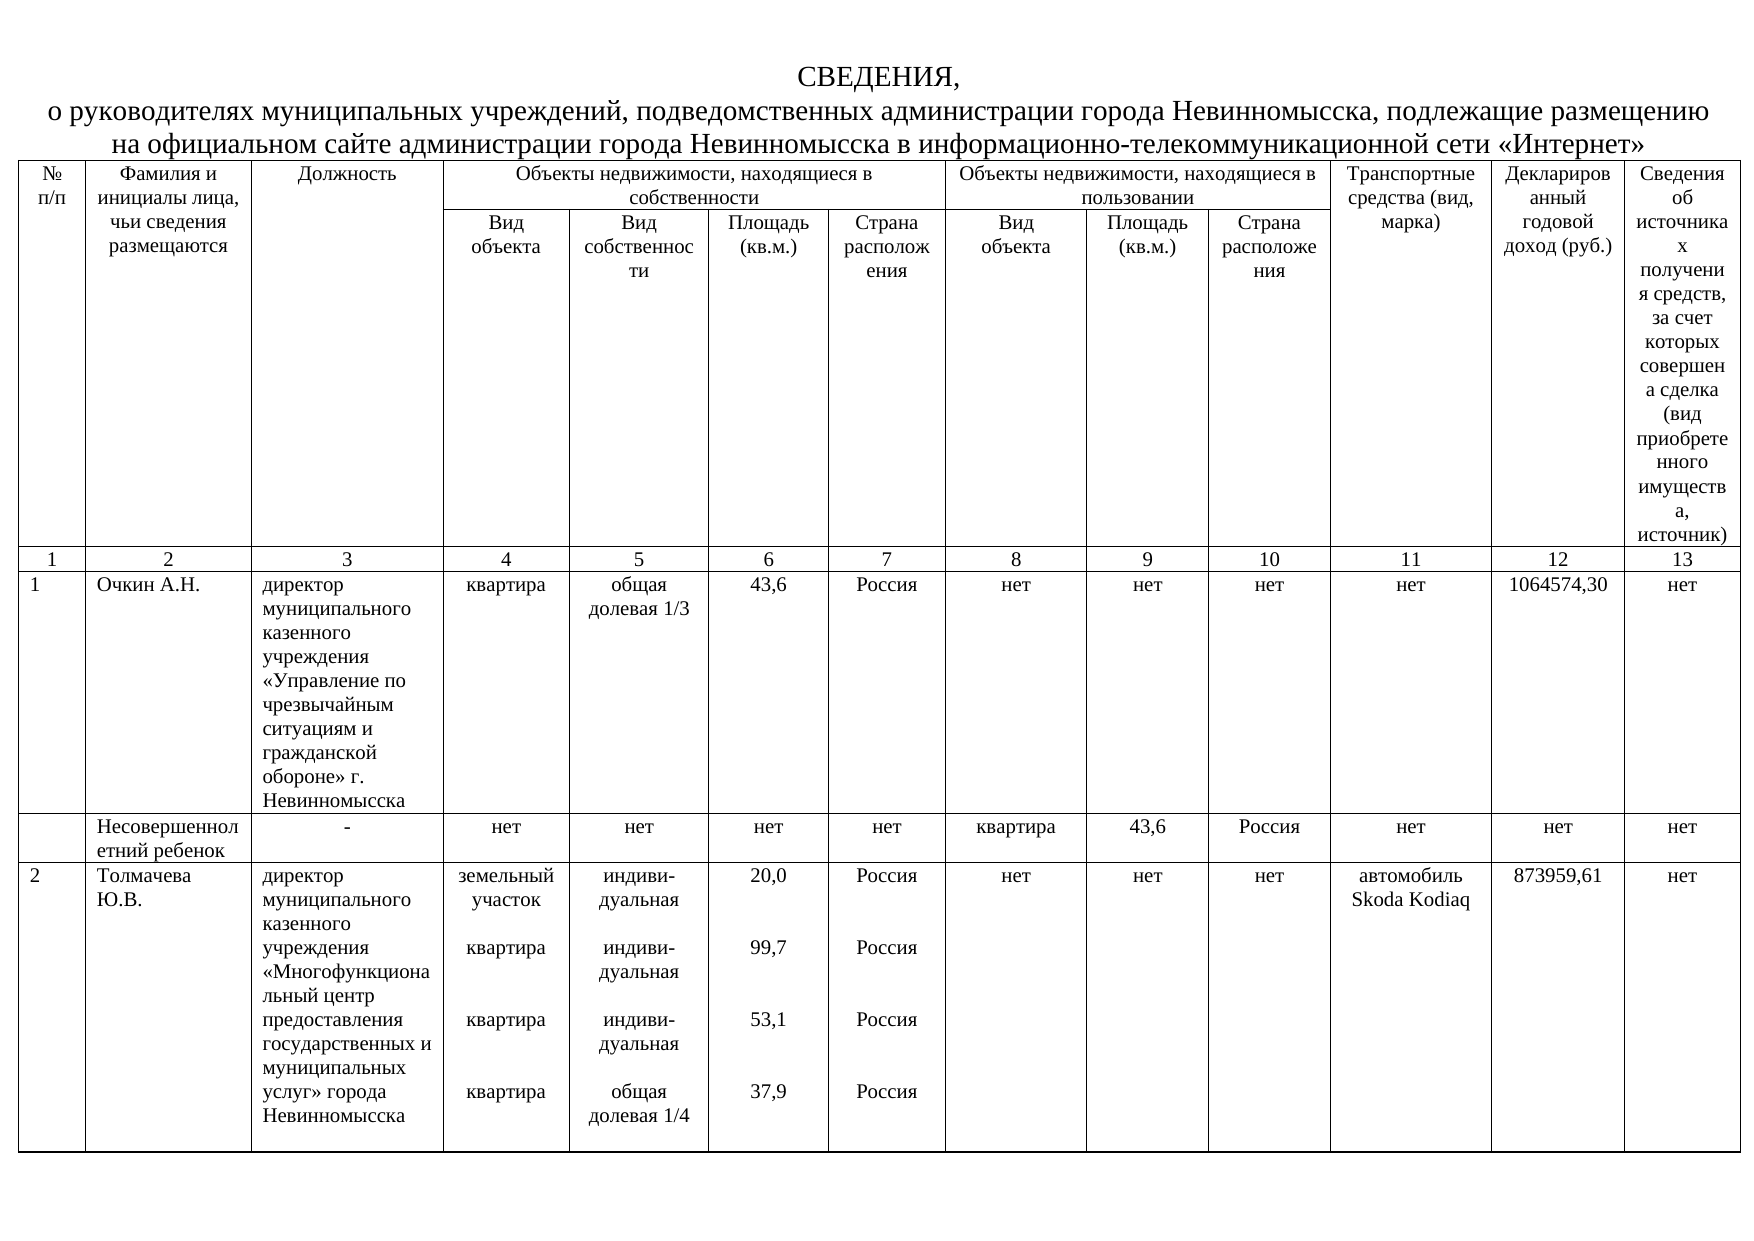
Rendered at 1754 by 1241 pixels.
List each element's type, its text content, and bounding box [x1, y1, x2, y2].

table_header Фамилия и инициалы лица, чьи сведения размещаются [86, 161, 251, 546]
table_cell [709, 863, 828, 1151]
table_cell [19, 814, 85, 862]
table_header Декларированный годовой доход (руб.) [1492, 161, 1624, 546]
table_cell нет [1625, 572, 1740, 812]
table_cell 2 [86, 547, 251, 571]
table_cell Вид объекта [946, 210, 1086, 546]
table_cell нет [1492, 814, 1624, 862]
table_cell 9 [1087, 547, 1208, 571]
table_cell 1 [19, 572, 85, 812]
table_cell Площадь (кв.м.) [709, 210, 828, 546]
table_cell - [252, 814, 443, 862]
table_cell Страна расположения [1209, 210, 1330, 546]
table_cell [444, 863, 569, 1151]
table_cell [829, 863, 945, 1151]
table_cell нет [829, 814, 945, 862]
table_cell нет [1209, 863, 1330, 1151]
table_cell нет [946, 572, 1086, 812]
table_cell нет [444, 814, 569, 862]
table_cell нет [1625, 863, 1740, 1151]
table_cell нет [709, 814, 828, 862]
table_cell Толмачева Ю.В. [86, 863, 251, 1151]
table_cell Очкин А.Н. [86, 572, 251, 812]
table_cell 43,6 [709, 572, 828, 812]
table_cell общая долевая 1/3 [570, 572, 708, 812]
table_cell 873959,61 [1492, 863, 1624, 1151]
table_cell нет [1331, 572, 1491, 812]
table_cell 3 [252, 547, 443, 571]
table_cell 43,6 [1087, 814, 1208, 862]
table_cell 1064574,30 [1492, 572, 1624, 812]
table_cell Вид собственности [570, 210, 708, 546]
table_cell Россия [1209, 814, 1330, 862]
table_cell 2 [19, 863, 85, 1151]
text СВЕДЕНИЯ, [29, 59, 1728, 93]
table_cell 5 [570, 547, 708, 571]
table_header Транспортные средства (вид, марка) [1331, 161, 1491, 546]
table_cell 10 [1209, 547, 1330, 571]
table_cell 8 [946, 547, 1086, 571]
table_cell квартира [946, 814, 1086, 862]
text о руководителях муниципальных учреждений, подведомственных администрации города Невинномысска, подлежащие размещению на официальном сайте администрации города Невинномысска в информационно-телекоммуникационной сети «Интернет» [29, 93, 1728, 160]
table_cell Вид объекта [444, 210, 569, 546]
table_cell квартира [444, 572, 569, 812]
table_cell нет [1209, 572, 1330, 812]
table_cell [1331, 863, 1491, 1151]
table_cell нет [570, 814, 708, 862]
table_cell 6 [709, 547, 828, 571]
table_header Объекты недвижимости, находящиеся в собственности [444, 161, 945, 209]
table_header Должность [252, 161, 443, 546]
table_cell Россия [829, 572, 945, 812]
table_cell нет [1625, 814, 1740, 862]
table_cell Площадь (кв.м.) [1087, 210, 1208, 546]
table_cell нет [1331, 814, 1491, 862]
table_cell 11 [1331, 547, 1491, 571]
table_cell нет [946, 863, 1086, 1151]
table_header Объекты недвижимости, находящиеся в пользовании [946, 161, 1330, 209]
table_cell директор муниципального казенного учреждения «Управление по чрезвычайным ситуациям и гражданской обороне» г. Невинномысска [252, 572, 443, 812]
table_cell 13 [1625, 547, 1740, 571]
table_cell Страна расположения [829, 210, 945, 546]
table_cell 4 [444, 547, 569, 571]
table_header № п/п [19, 161, 85, 546]
table_cell Несовершеннолетний ребенок [86, 814, 251, 862]
table_cell 1 [19, 547, 85, 571]
table_header Сведения об источниках получения средств, за счет которых совершена сделка (вид приобретенного имущества, источник) [1625, 161, 1740, 546]
table_cell нет [1087, 863, 1208, 1151]
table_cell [252, 863, 443, 1151]
table_cell 12 [1492, 547, 1624, 571]
table_cell нет [1087, 572, 1208, 812]
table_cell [570, 863, 708, 1151]
table_cell 7 [829, 547, 945, 571]
